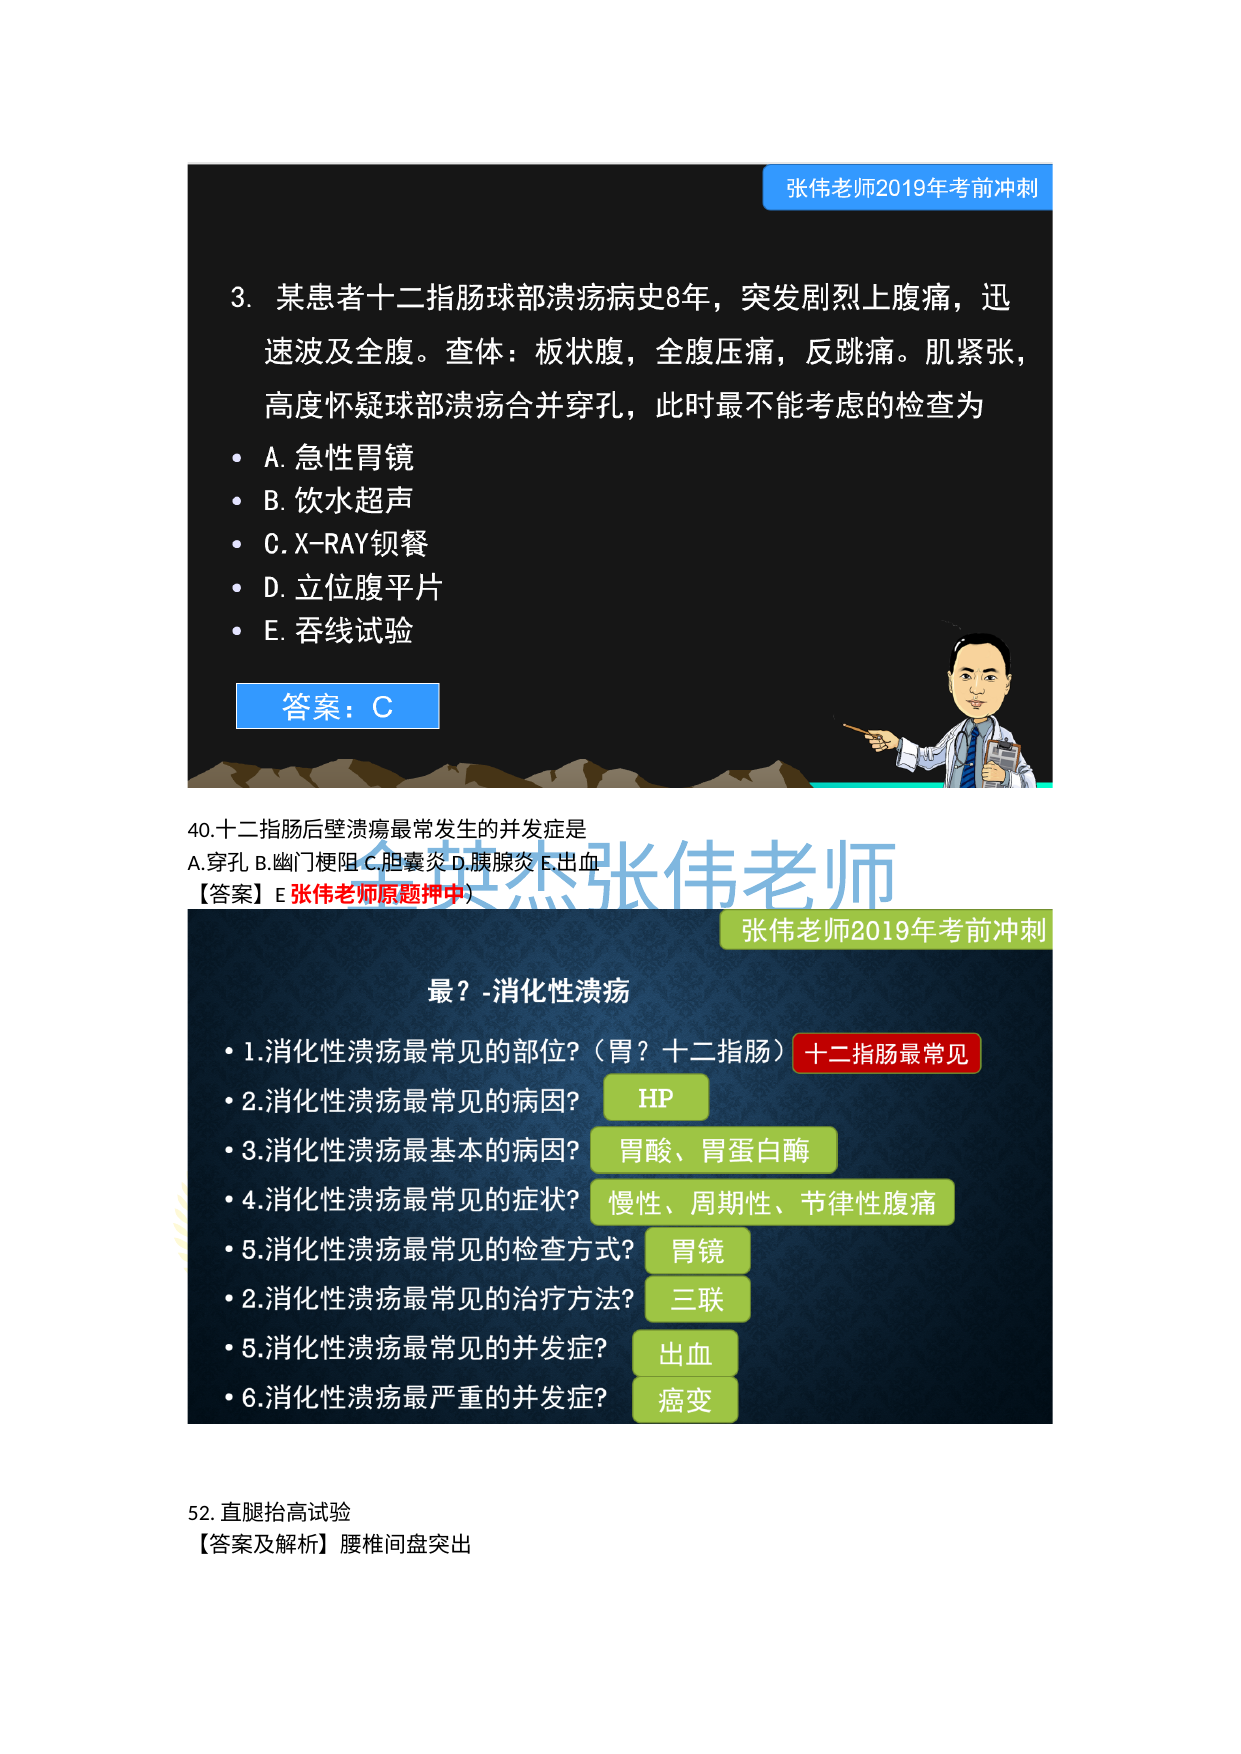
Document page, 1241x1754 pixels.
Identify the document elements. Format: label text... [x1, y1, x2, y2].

text A.穿孔 B.幽门梗阻 C.胆囊炎D.胰腺炎 E.出血 [187, 844, 1053, 877]
text 【答案及解析】腰椎间盘突出 [187, 1527, 1053, 1559]
text 【答案】E张伟老师原题押中） [187, 877, 1053, 909]
text 52. 直腿抬高试验 [187, 1494, 1053, 1527]
picture [187, 162, 1053, 788]
text 40.十二指肠后壁溃瘍最常发生的并发症是 [187, 812, 1053, 844]
picture [187, 909, 1053, 1424]
